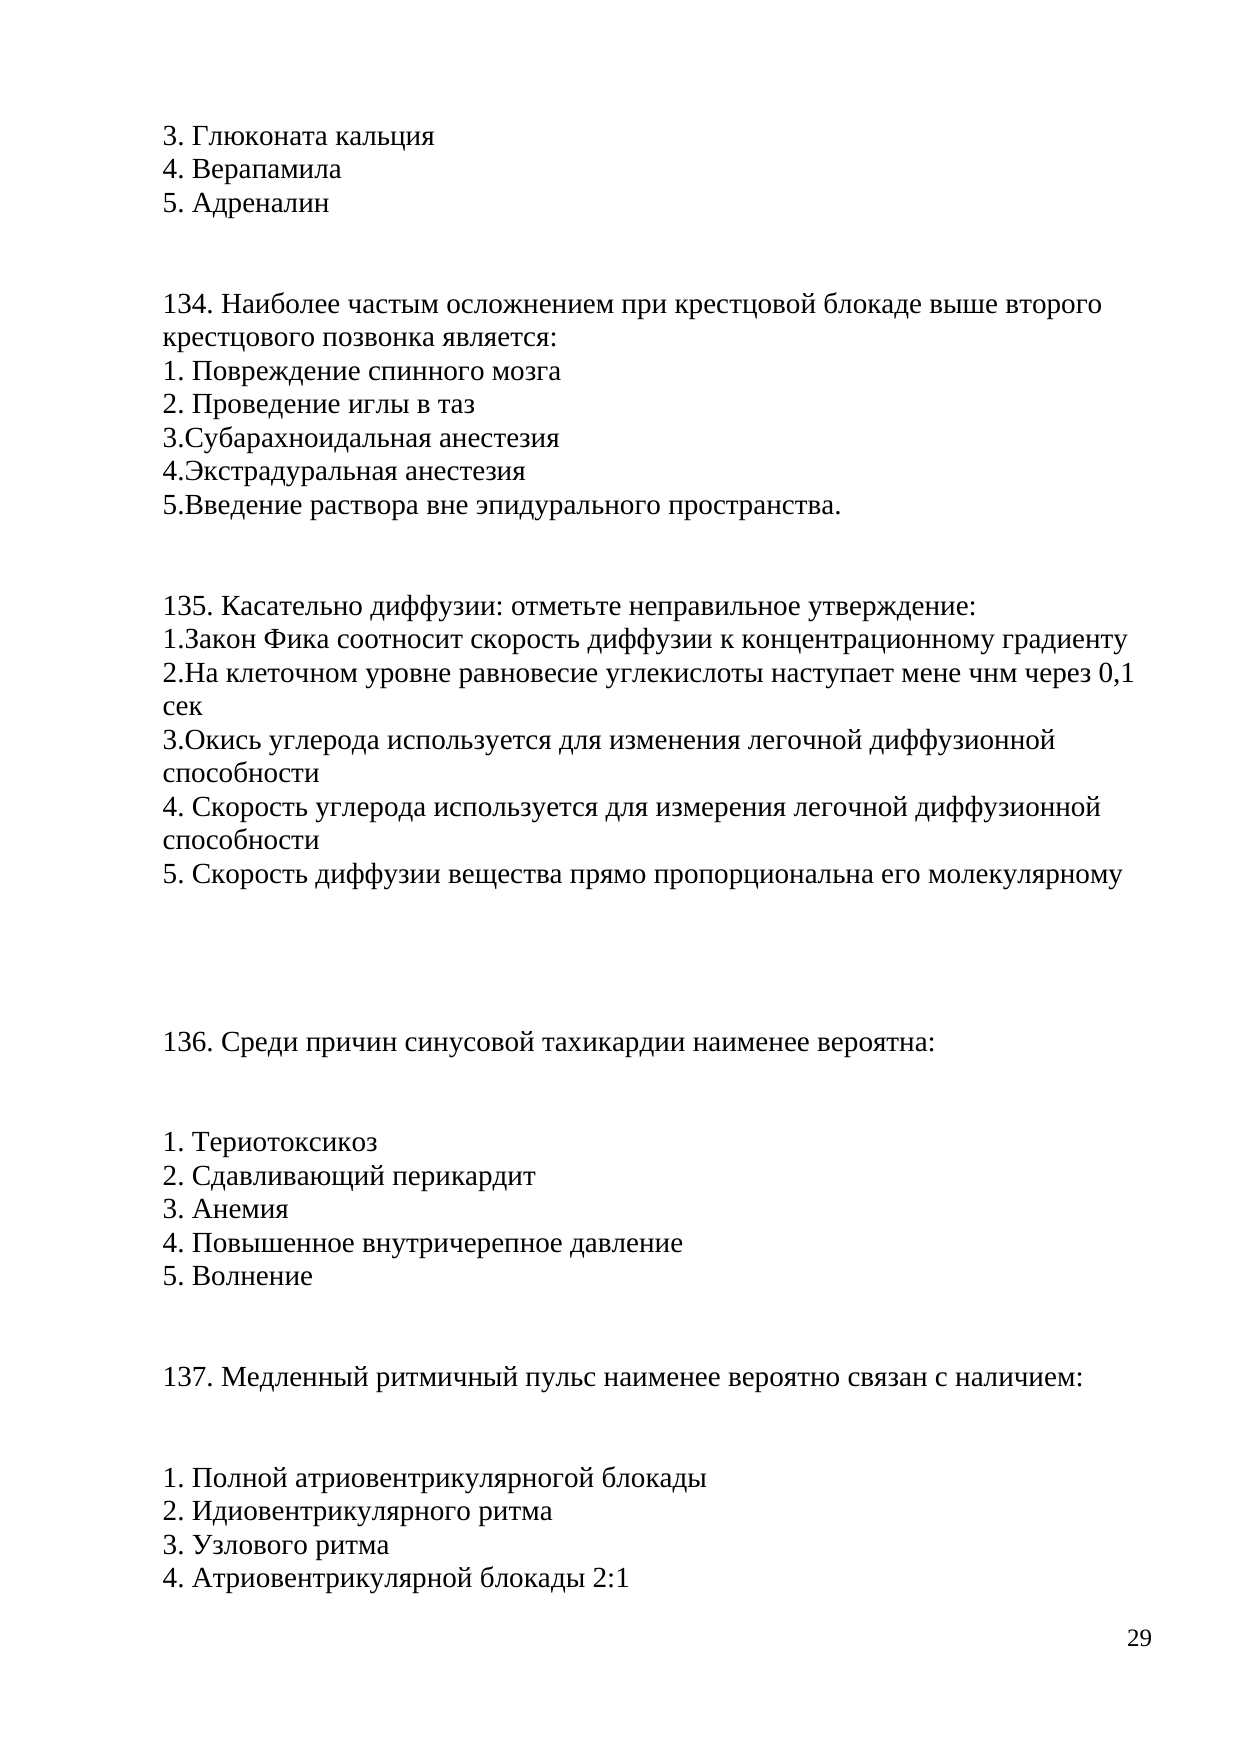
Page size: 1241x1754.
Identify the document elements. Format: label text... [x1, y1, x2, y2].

text 3. Глюконата кальция [162, 118, 1152, 152]
text 5. Адреналин [162, 185, 1152, 219]
text 135. Касательно диффузии: отметьте неправильное утверждение: [162, 588, 1152, 621]
text 5.Введение раствора вне эпидурального пространства. [162, 487, 1152, 521]
text 4.Экстрадуральная анестезия [162, 453, 1152, 487]
text 134. Наиболее частым осложнением при крестцовой блокаде выше второго крестцового позвонка является: [162, 286, 1152, 353]
text 4. Повышенное внутричерепное давление [162, 1225, 1152, 1258]
text 4. Скорость углерода используется для измерения легочной диффузионной способности [162, 789, 1152, 856]
text 2. Проведение иглы в таз [162, 386, 1152, 420]
text 3. Анемия [162, 1191, 1152, 1225]
text 2. Идиовентрикулярного ритма [162, 1493, 1152, 1527]
text 136. Среди причин синусовой тахикардии наименее вероятна: [162, 1024, 1152, 1057]
text 4. Верапамила [162, 152, 1152, 185]
text 3.Субарахноидальная анестезия [162, 420, 1152, 453]
text 3.Окись углерода используется для изменения легочной диффузионной способности [162, 722, 1152, 789]
text 5. Волнение [162, 1258, 1152, 1292]
text 1. Териотоксикоз [162, 1124, 1152, 1158]
text 4. Атриовентрикулярной блокады 2:1 [162, 1560, 1152, 1594]
text 2. Сдавливающий перикардит [162, 1158, 1152, 1191]
text 137. Медленный ритмичный пульс наименее вероятно связан с наличием: [162, 1359, 1152, 1393]
text 5. Скорость диффузии вещества прямо пропорциональна его молекулярному [162, 856, 1152, 889]
text 3. Узлового ритма [162, 1527, 1152, 1560]
text 1. Повреждение спинного мозга [162, 353, 1152, 386]
text 2.На клеточном уровне равновесие углекислоты наступает мене чнм через 0,1 сек [162, 655, 1152, 722]
text 1.Закон Фика соотносит скорость диффузии к концентрационному градиенту [162, 621, 1152, 655]
text 1. Полной атриовентрикулярногой блокады [162, 1460, 1152, 1493]
